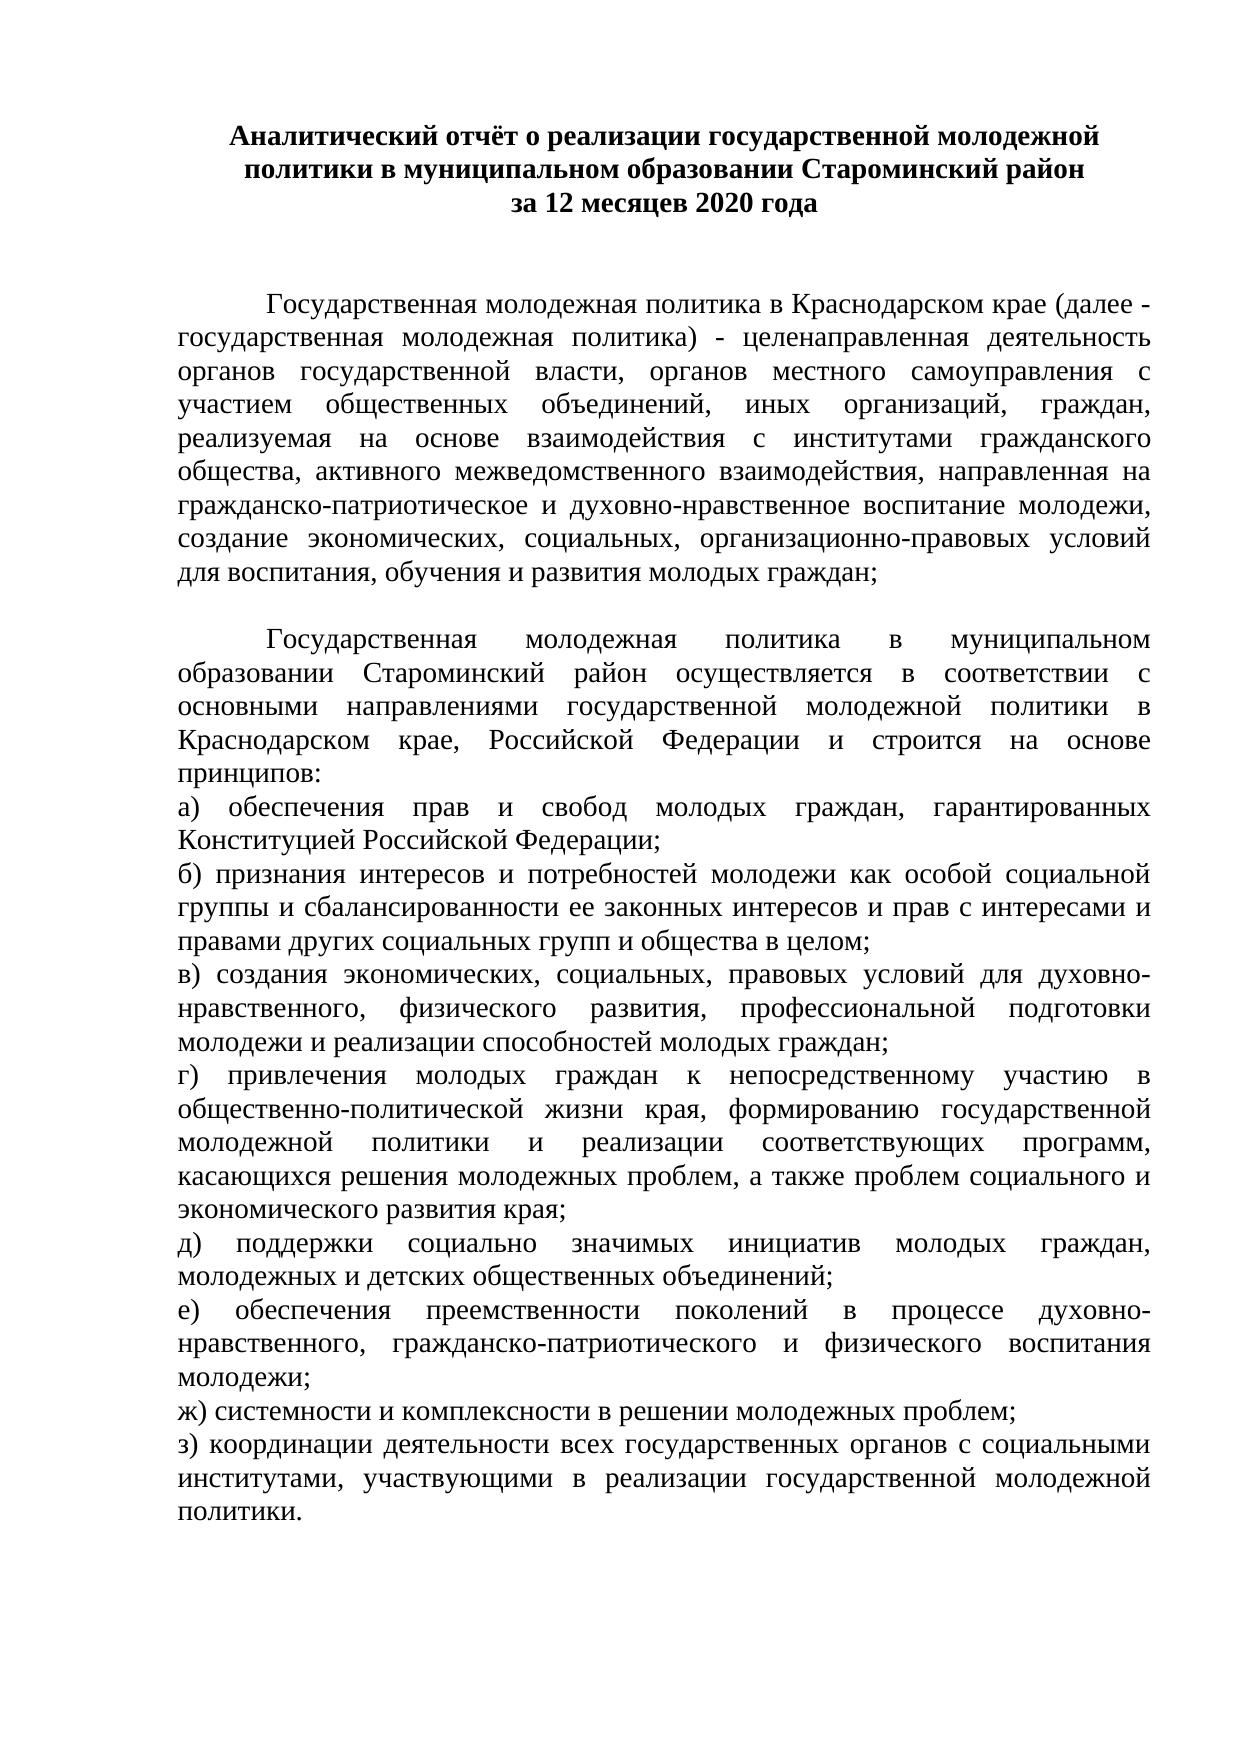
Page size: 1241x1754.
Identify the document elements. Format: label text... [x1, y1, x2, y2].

text за 12 месяцев 2020 года [177, 185, 1152, 219]
text е) обеспечения преемственности поколений в процессе духовно-нравственного, гражданско-патриотического и физического воспитания молодежи; [177, 1292, 1152, 1393]
text г) привлечения молодых граждан к непосредственному участию в общественно-политической жизни края, формированию государственной молодежной политики и реализации соответствующих программ, касающихся решения молодежных проблем, а также проблем социального и экономического развития края; [177, 1057, 1152, 1225]
text б) признания интересов и потребностей молодежи как особой социальной группы и сбалансированности ее законных интересов и прав с интересами и правами других социальных групп и общества в целом; [177, 856, 1152, 957]
text а) обеспечения прав и свобод молодых граждан, гарантированных Конституцией Российской Федерации; [177, 789, 1152, 856]
text Государственная молодежная политика в Краснодарском крае (далее - государственная молодежная политика) - целенаправленная деятельность органов государственной власти, органов местного самоуправления с участием общественных объединений, иных организаций, граждан, реализуемая на основе взаимодействия с институтами гражданского общества, активного межведомственного взаимодействия, направленная на гражданско-патриотическое и духовно-нравственное воспитание молодежи, создание экономических, социальных, организационно-правовых условий для воспитания, обучения и развития молодых граждан; [177, 286, 1152, 588]
text Государственная молодежная политика в муниципальном образовании Староминский район осуществляется в соответствии с основными направлениями государственной молодежной политики в Краснодарском крае, Российской Федерации и строится на основе принципов: [177, 621, 1152, 789]
text ж) системности и комплексности в решении молодежных проблем; [177, 1393, 1152, 1426]
text в) создания экономических, социальных, правовых условий для духовно-нравственного, физического развития, профессиональной подготовки молодежи и реализации способностей молодых граждан; [177, 957, 1152, 1057]
text д) поддержки социально значимых инициатив молодых граждан, молодежных и детских общественных объединений; [177, 1225, 1152, 1292]
text Аналитический отчёт о реализации государственной молодежной политики в муниципальном образовании Староминский район [177, 118, 1152, 185]
text з) координации деятельности всех государственных органов с социальными институтами, участвующими в реализации государственной молодежной политики. [177, 1426, 1152, 1527]
